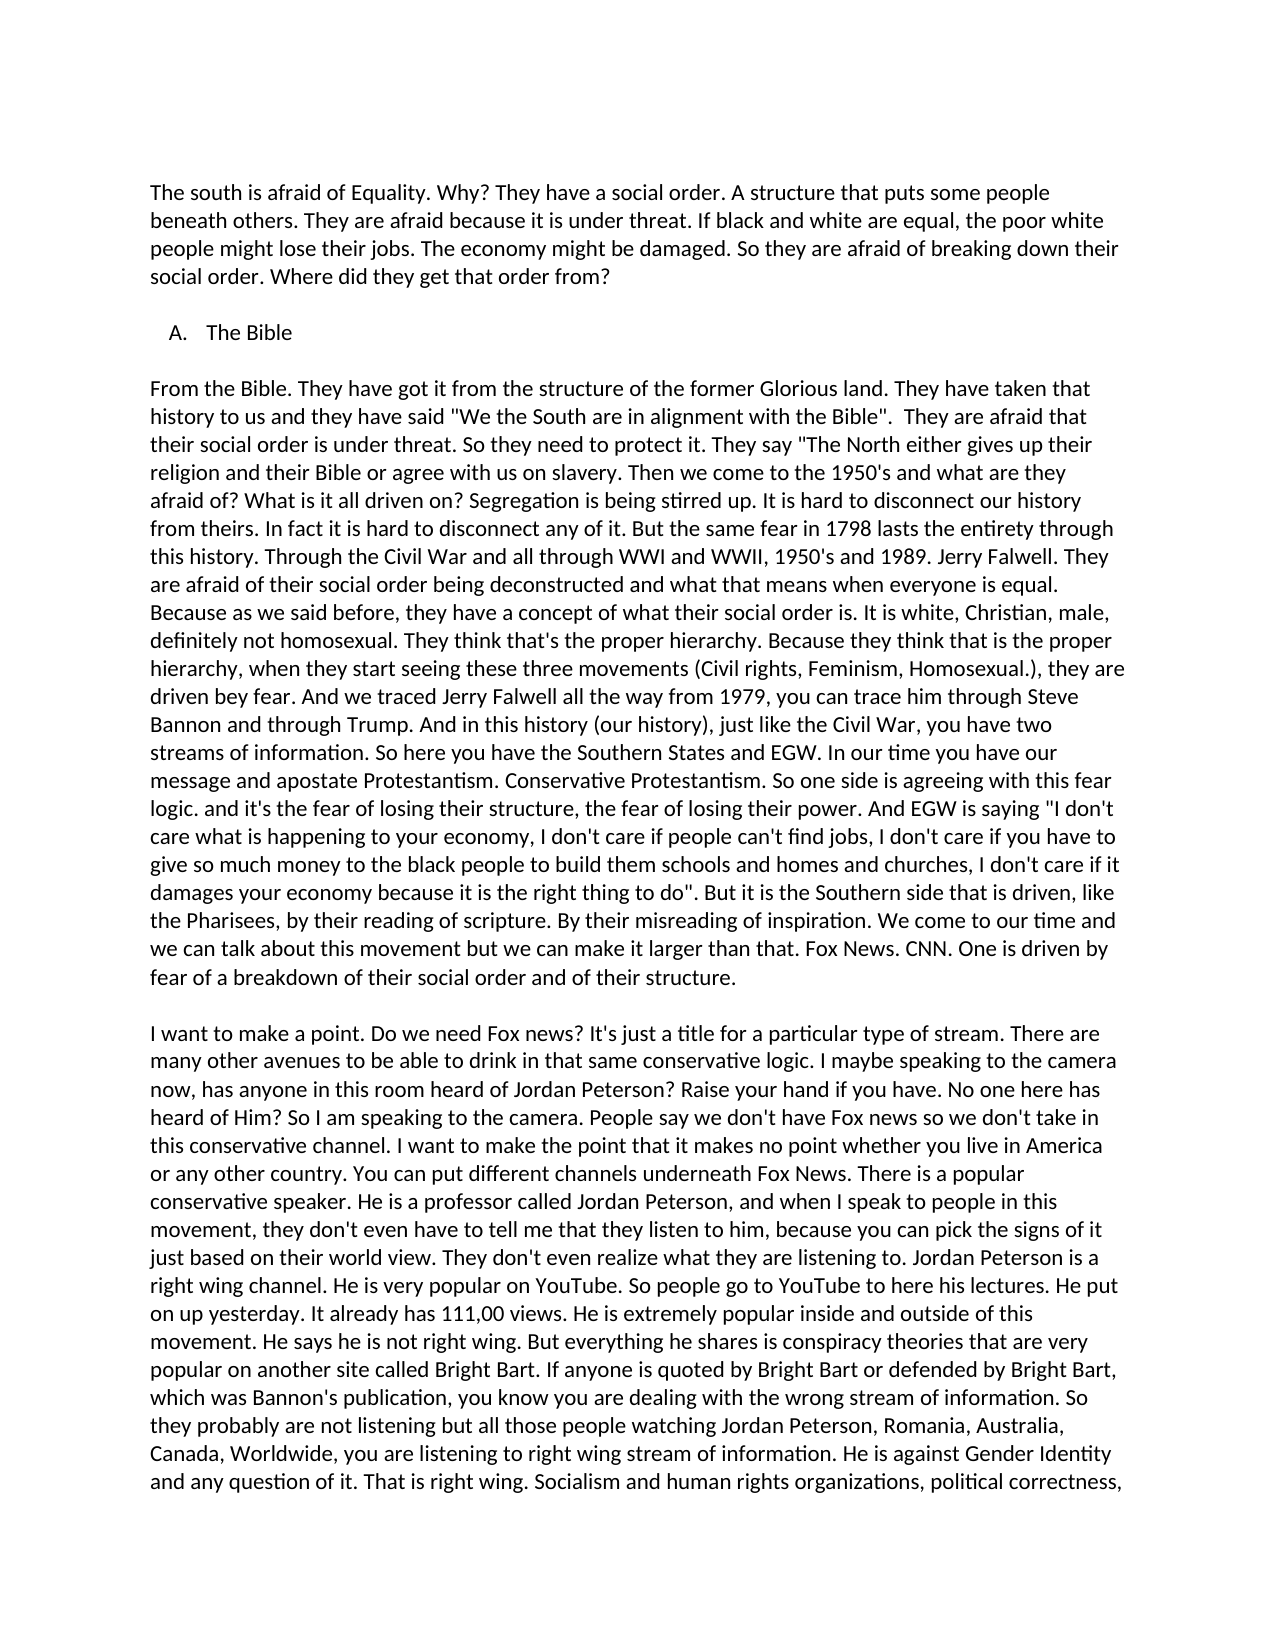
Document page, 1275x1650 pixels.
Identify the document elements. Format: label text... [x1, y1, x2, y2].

list The Bible [169, 318, 1125, 346]
text The south is afraid of Equality. Why? They have a social order. A structure that puts some people beneath others. They are afraid because it is under threat. If black and white are equal, the poor white people might lose their jobs. The economy might be damaged. So they are afraid of breaking down their social order. Where did they get that order from? [150, 178, 1125, 290]
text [150, 1019, 1125, 1495]
text From the Bible. They have got it from the structure of the former Glorious land. They have taken that history to us and they have said "We the South are in alignment with the Bible". They are afraid that their social order is under threat. So they need to protect it. They say "The North either gives up their religion and their Bible or agree with us on slavery. Then we come to the 1950's and what are they afraid of? What is it all driven on? Segregation is being stirred up. It is hard to disconnect our history from theirs. In fact it is hard to disconnect any of it. But the same fear in 1798 lasts the entirety through this history. Through the Civil War and all through WWI and WWII, 1950's and 1989. Jerry Falwell. They are afraid of their social order being deconstructed and what that means when everyone is equal. Because as we said before, they have a concept of what their social order is. It is white, Christian, male, definitely not homosexual. They think that's the proper hierarchy. Because they think that is the proper hierarchy, when they start seeing these three movements (Civil rights, Feminism, Homosexual.), they are driven bey fear. And we traced Jerry Falwell all the way from 1979, you can trace him through Steve Bannon and through Trump. And in this history (our history), just like the Civil War, you have two streams of information. So here you have the Southern States and EGW. In our time you have our message and apostate Protestantism. Conservative Protestantism. So one side is agreeing with this fear logic. and it's the fear of losing their structure, the fear of losing their power. And EGW is saying "I don't care what is happening to your economy, I don't care if people can't find jobs, I don't care if you have to give so much money to the black people to build them schools and homes and churches, I don't care if it damages your economy because it is the right thing to do". But it is the Southern side that is driven, like the Pharisees, by their reading of scripture. By their misreading of inspiration. We come to our time and we can talk about this movement but we can make it larger than that. Fox News. CNN. One is driven by fear of a breakdown of their social order and of their structure. [150, 374, 1125, 991]
